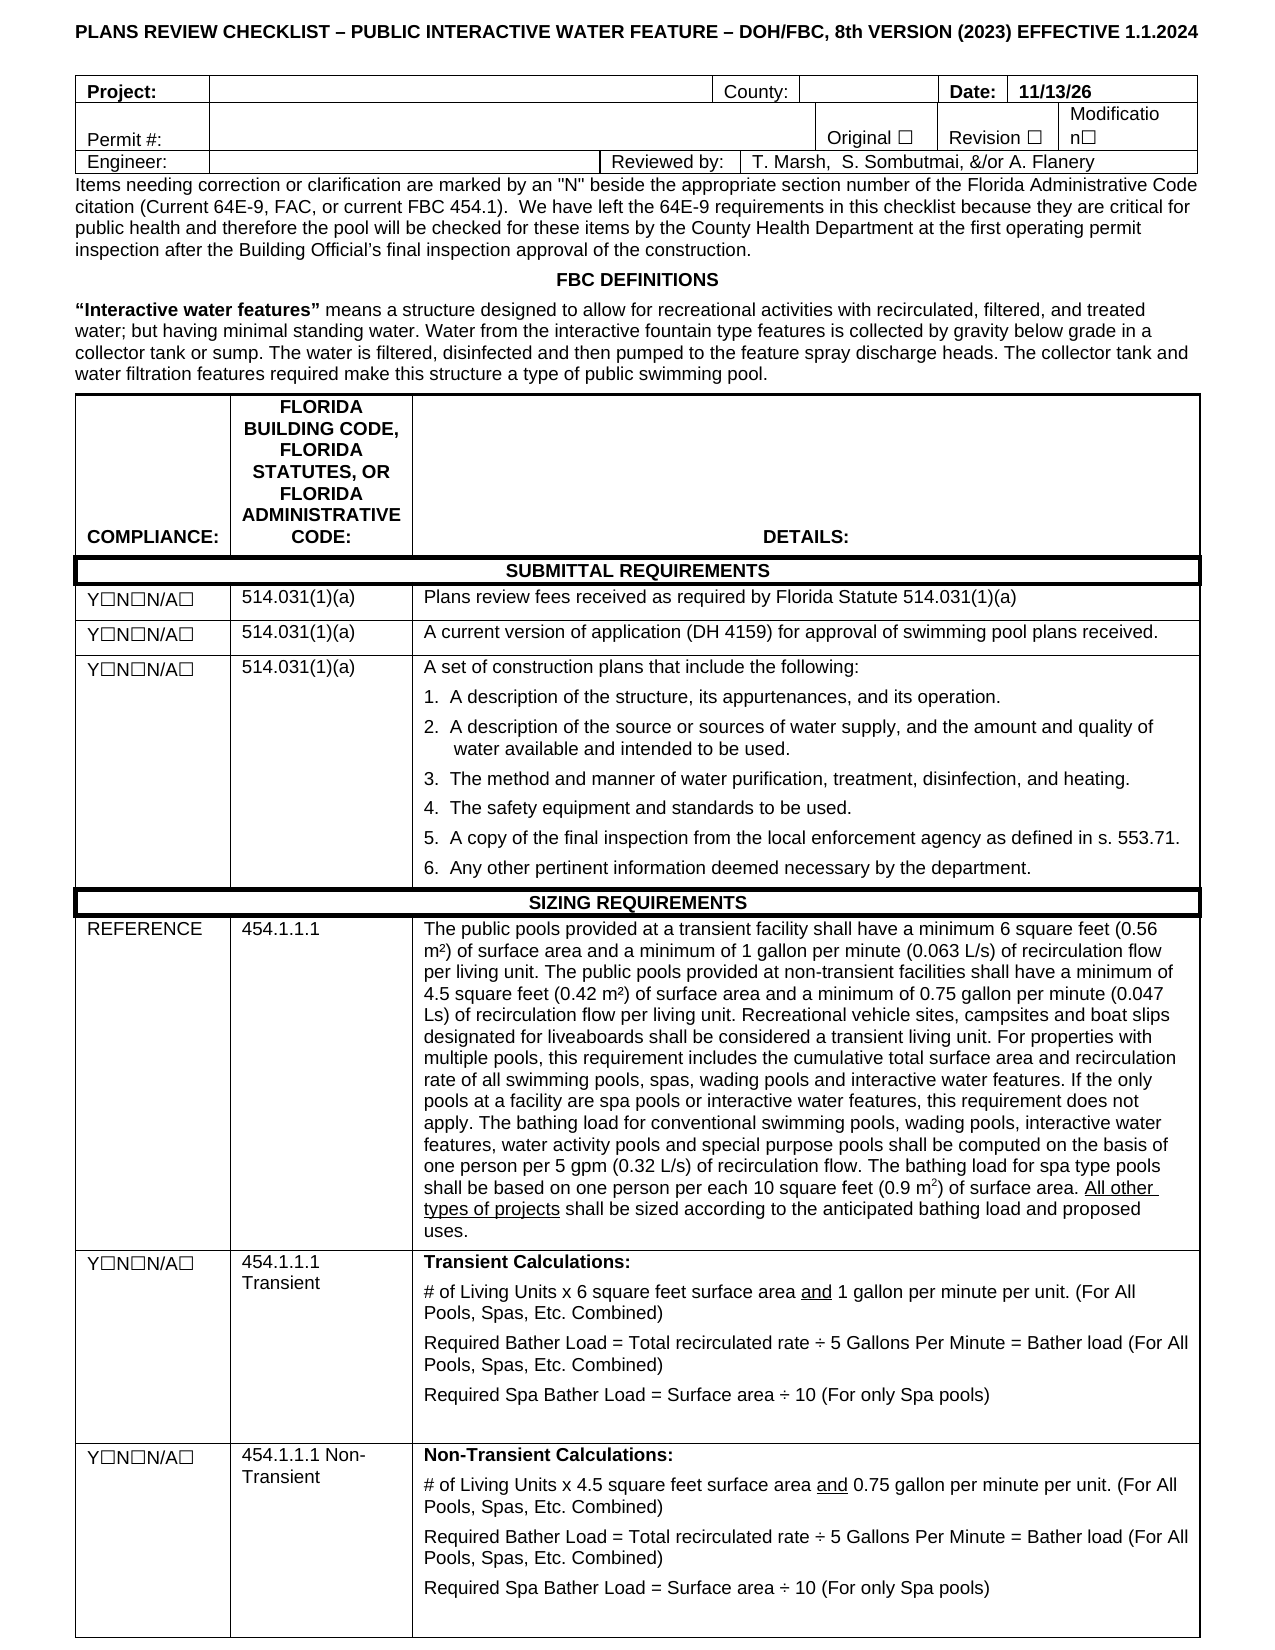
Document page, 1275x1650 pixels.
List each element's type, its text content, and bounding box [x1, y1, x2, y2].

table_cell YNN/A [76, 1251, 230, 1443]
table_cell Original [816, 103, 937, 150]
table_cell T. Marsh, S. Sombutmai, &/or A. Flanery [741, 151, 1197, 173]
table_cell [210, 103, 815, 150]
text “Interactive water features” means a structure designed to allow for recreational activities with recirculated, filtered, and treated water; but having minimal standing water. Water from the interactive fountain type features is collected by gravity below grade in a collector tank or sump. The water is filtered, disinfected and then pumped to the feature spray discharge heads. The collector tank and water filtration features required make this structure a type of public swimming pool. [75, 298, 1200, 384]
table_cell Permit #: [76, 103, 209, 150]
table_header COMPLIANCE: [76, 396, 230, 555]
table_cell Non-Transient Calculations: # of Living Units x 4.5 square feet surface area and 0.75 gallon per minute per unit. (For All Pools, Spas, Etc. Combined) Required Bather Load = Total recirculated rate ÷ 5 Gallons Per Minute = Bather load (For All Pools, Spas, Etc. Combined) Required Spa Bather Load = Surface area ÷ 10 (For only Spa pools) [413, 1444, 1199, 1637]
table_cell 514.031(1)(a) [231, 621, 412, 655]
table_cell A current version of application (DH 4159) for approval of swimming pool plans received. [413, 621, 1199, 655]
table_cell Transient Calculations: # of Living Units x 6 square feet surface area and 1 gallon per minute per unit. (For All Pools, Spas, Etc. Combined) Required Bather Load = Total recirculated rate ÷ 5 Gallons Per Minute = Bather load (For All Pools, Spas, Etc. Combined) Required Spa Bather Load = Surface area ÷ 10 (For only Spa pools) [413, 1251, 1199, 1443]
text FBC DEFINITIONS [75, 268, 1200, 290]
text Items needing correction or clarification are marked by an "N" beside the appropriate section number of the Florida Administrative Code citation (Current 64E-9, FAC, or current FBC 454.1). We have left the 64E-9 requirements in this checklist because they are critical for public health and therefore the pool will be checked for these items by the County Health Department at the first operating permit inspection after the Building Official’s final inspection approval of the construction. [75, 174, 1200, 260]
table_cell Reviewed by: [601, 151, 740, 173]
table_header FLORIDA BUILDING CODE, FLORIDA STATUTES, OR FLORIDA ADMINISTRATIVE CODE: [231, 396, 412, 555]
table_cell YNN/A [76, 656, 230, 887]
table_cell Engineer: [76, 151, 209, 173]
table_cell 454.1.1.1 Non-Transient [231, 1444, 412, 1637]
table_cell YNN/A [76, 621, 230, 655]
table_header Date: [939, 76, 1007, 102]
table_header 12/19/2023 [1008, 76, 1197, 102]
table_cell SIZING REQUIREMENTS [78, 892, 1198, 913]
table_cell YNN/A [76, 586, 230, 620]
table_cell The public pools provided at a transient facility shall have a minimum 6 square feet (0.56 m²) of surface area and a minimum of 1 gallon per minute (0.063 L/s) of recirculation flow per living unit. The public pools provided at non-transient facilities shall have a minimum of 4.5 square feet (0.42 m²) of surface area and a minimum of 0.75 gallon per minute (0.047 Ls) of recirculation flow per living unit. Recreational vehicle sites, campsites and boat slips designated for liveaboards shall be considered a transient living unit. For properties with multiple pools, this requirement includes the cumulative total surface area and recirculation rate of all swimming pools, spas, wading pools and interactive water features. If the only pools at a facility are spa pools or interactive water features, this requirement does not apply. The bathing load for conventional swimming pools, wading pools, interactive water features, water activity pools and special purpose pools shall be computed on the basis of one person per 5 gpm (0.32 L/s) of recirculation flow. The bathing load for spa type pools shall be based on one person per each 10 square feet (0.9 m2) of surface area. All other types of projects shall be sized according to the anticipated bathing load and proposed uses. [413, 918, 1199, 1249]
table_cell YNN/A [76, 1444, 230, 1637]
table_cell A set of construction plans that include the following: 1. A description of the structure, its appurtenances, and its operation. 2. A description of the source or sources of water supply, and the amount and quality of water available and intended to be used. 3. The method and manner of water purification, treatment, disinfection, and heating. 4. The safety equipment and standards to be used. 5. A copy of the final inspection from the local enforcement agency as defined in s. 553.71. 6. Any other pertinent information deemed necessary by the department. [413, 656, 1199, 887]
table_header Project: [76, 76, 209, 102]
table_header DETAILS: [413, 396, 1199, 555]
table_cell REFERENCE [76, 918, 230, 1249]
table_cell Revision [938, 103, 1058, 150]
table_cell 514.031(1)(a) [231, 586, 412, 620]
table_cell 454.1.1.1 [231, 918, 412, 1249]
table_cell Plans review fees received as required by Florida Statute 514.031(1)(a) [413, 586, 1199, 620]
table_cell SUBMITTAL REQUIREMENTS [78, 560, 1198, 582]
table_header County: [713, 76, 799, 102]
table_cell 514.031(1)(a) [231, 656, 412, 887]
table_header [210, 76, 712, 102]
table_header [800, 76, 938, 102]
table_cell [210, 151, 599, 173]
table_cell 454.1.1.1 Transient [231, 1251, 412, 1443]
table_cell Modification [1059, 103, 1197, 150]
